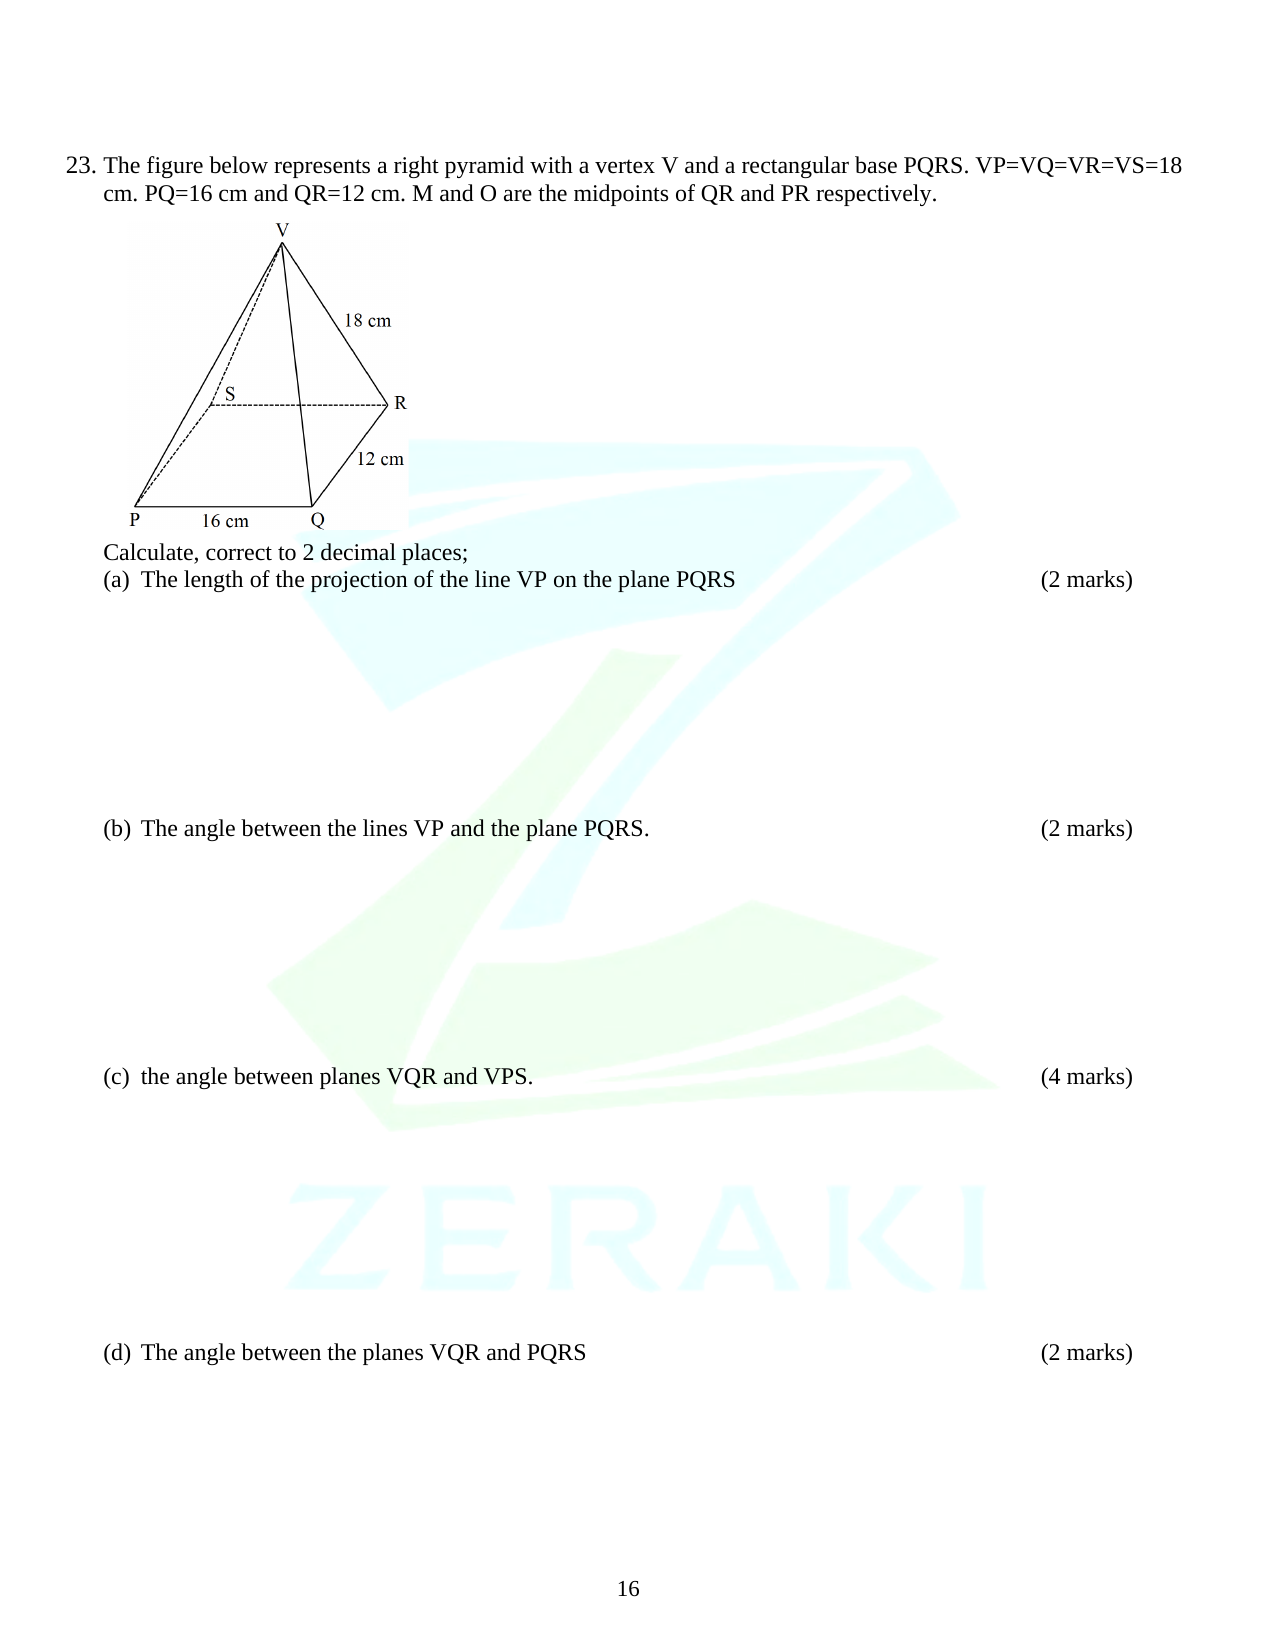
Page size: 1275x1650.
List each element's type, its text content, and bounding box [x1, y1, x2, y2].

list The angle between the planes VQR and PQRS (2 marks) [103, 1338, 1191, 1366]
list the angle between planes VQR and VPS. (4 marks) [103, 1062, 1191, 1090]
picture [127, 221, 409, 530]
list The length of the projection of the line VP on the plane PQRS (2 marks) [103, 565, 1191, 593]
list The figure below represents a right pyramid with a vertex V and a rectangular base PQRS. VP=VQ=VR=VS=18 cm. PQ=16 cm and QR=12 cm. M and O are the midpoints of QR and PR respectively. [66, 150, 1191, 206]
text Calculate, correct to 2 decimal places; [103, 538, 1191, 565]
list The angle between the lines VP and the plane PQRS. (2 marks) [103, 814, 1191, 841]
